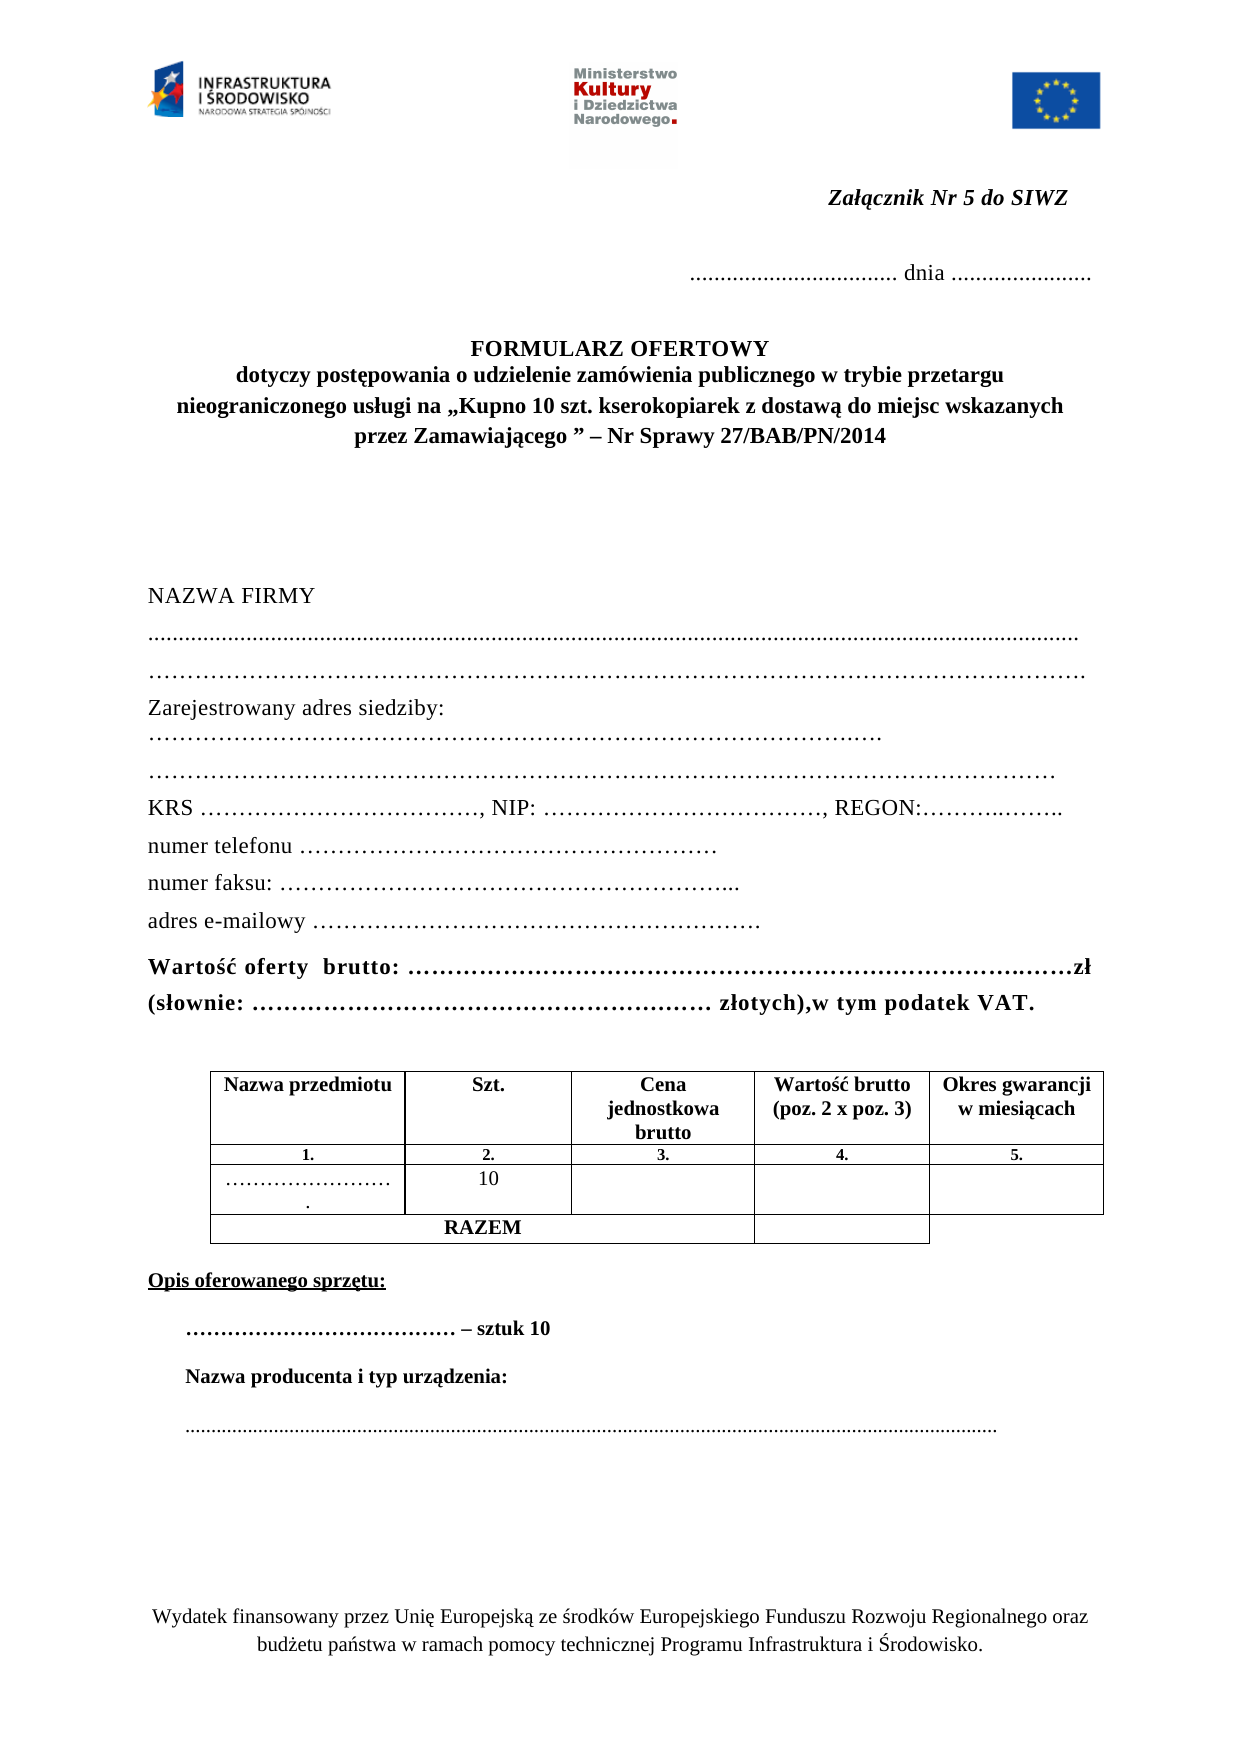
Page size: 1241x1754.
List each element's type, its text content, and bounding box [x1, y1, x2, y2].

text ………………………………… – sztuk 10 [185, 1316, 1093, 1340]
table_cell 10 [406, 1165, 571, 1213]
table_cell ……………………. [211, 1165, 404, 1213]
table_header Szt. [406, 1072, 571, 1144]
text dotyczy postępowania o udzielenie zamówienia publicznego w trybie przetargu nieograniczonego usługi na „Kupno 10 szt. kserokopiarek z dostawą do miejsc wskazanych przez Zamawiającego ” – Nr Sprawy 27/BAB/PN/2014 [148, 361, 1093, 448]
table_cell 1. [211, 1145, 404, 1164]
text NAZWA FIRMY [148, 583, 1093, 608]
text ……………………………………………………………………………………………………… [148, 758, 1093, 783]
table_cell 3. [572, 1145, 754, 1164]
table_cell 5. [930, 1145, 1103, 1164]
text Nazwa producenta i typ urządzenia: [185, 1364, 1093, 1388]
picture [147, 58, 334, 117]
text …………………………………………………………………………………………………………. [148, 658, 1093, 683]
text Opis oferowanego sprzętu: [148, 1268, 1093, 1292]
table_cell [755, 1215, 929, 1243]
text numer telefonu ……………………………………………… [148, 833, 1093, 858]
text numer faksu: …………………………………………………... [148, 871, 1093, 896]
text adres e-mailowy …………………………………………………. [148, 908, 1093, 933]
picture [568, 62, 679, 169]
text ........................................................................................................................................................ [148, 621, 1093, 646]
table_cell [572, 1165, 754, 1213]
table_cell 2. [406, 1145, 571, 1164]
text KRS ………………………………, NIP: ………………………………, REGON:………..…….. [148, 796, 1093, 821]
table_header Cena jednostkowa brutto [572, 1072, 754, 1144]
table_header Okres gwarancji w miesiącach [930, 1072, 1103, 1144]
table_header Nazwa przedmiotu [211, 1072, 404, 1144]
table_header Wartość brutto (poz. 2 x poz. 3) [755, 1072, 929, 1144]
table_cell 4. [755, 1145, 929, 1164]
text FORMULARZ OFERTOWY [148, 335, 1093, 361]
text ............................................................................................................................................................ [185, 1413, 1093, 1437]
table_cell RAZEM [211, 1215, 754, 1243]
text Załącznik Nr 5 do SIWZ [148, 185, 1093, 210]
table_cell [930, 1165, 1103, 1213]
table_cell [755, 1165, 929, 1213]
text Wartość oferty brutto: …………………………………………………….……………..……zł (słownie: …………………………………………….…… złotych),w tym podatek VAT. [148, 946, 1093, 1018]
text .................................. dnia ....................... [148, 260, 1093, 285]
text Zarejestrowany adres siedziby:……………………………………………………………………………….…. [148, 696, 1093, 746]
